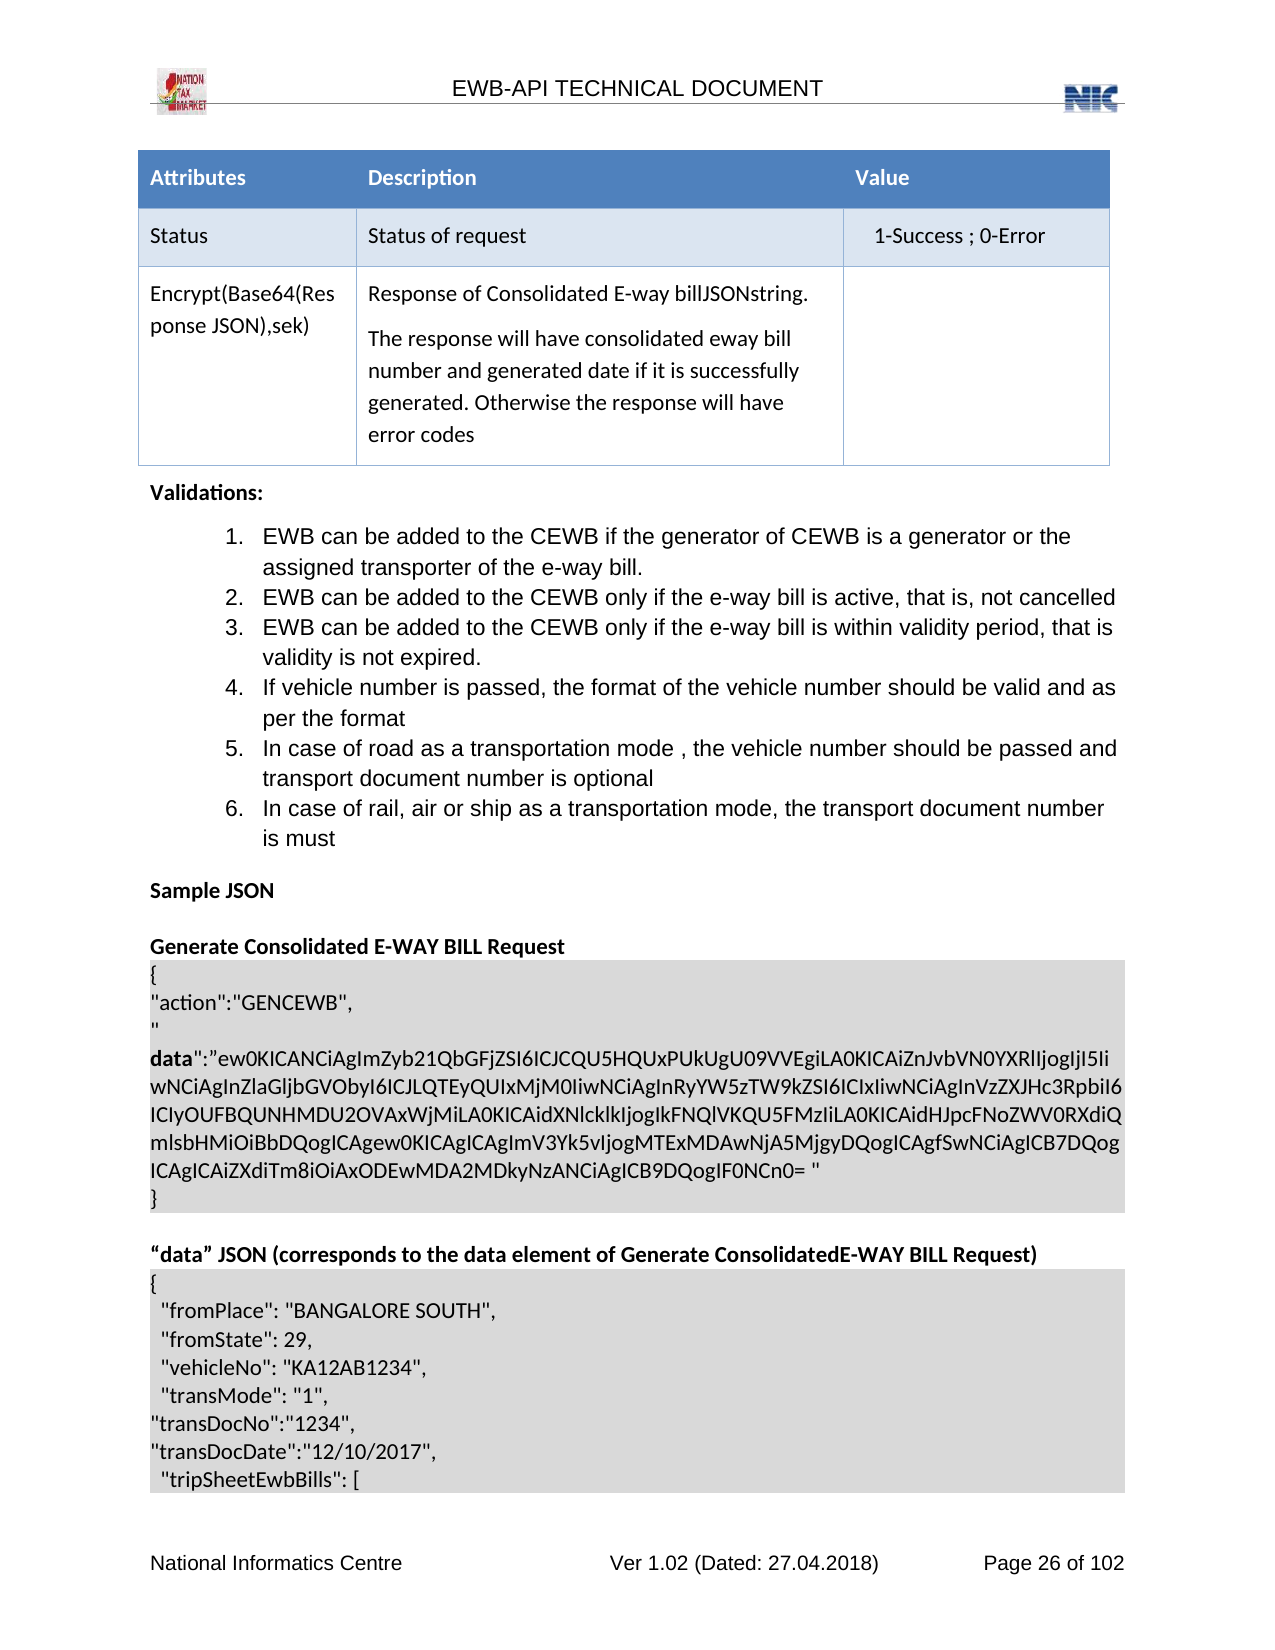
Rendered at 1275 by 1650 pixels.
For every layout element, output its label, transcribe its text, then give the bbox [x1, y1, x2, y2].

text "data":”ew0KICANCiAgImZyb21QbGFjZSI6ICJCQU5HQUxPUkUgU09VVEgiLA0KICAiZnJvbVN0YXRlIjogIjI5IiwNCiAgInZlaGljbGVObyI6ICJLQTEyQUIxMjM0IiwNCiAgInRyYW5zTW9kZSI6ICIxIiwNCiAgInVzZXJHc3RpbiI6ICIyOUFBQUNHMDU2OVAxWjMiLA0KICAidXNlcklkIjogIkFNQlVKQU5FMzIiLA0KICAidHJpcFNoZWV0RXdiQmlsbHMiOiBbDQogICAgew0KICAgICAgImV3Yk5vIjogMTExMDAwNjA5MjgyDQogICAgfSwNCiAgICB7DQogICAgICAiZXdiTm8iOiAxODEwMDA2MDkyNzANCiAgICB9DQogIF0NCn0= " [150, 1016, 1125, 1184]
text "tripSheetEwbBills": [ [150, 1465, 1125, 1493]
text "vehicleNo": "KA12AB1234", [150, 1353, 1125, 1381]
list EWB can be added to the CEWB if the generator of CEWB is a generator or the assigned transporter of the e-way bill. [225, 523, 1125, 580]
list If vehicle number is passed, the format of the vehicle number should be valid and as per the format [225, 674, 1125, 731]
list EWB can be added to the CEWB only if the e-way bill is within validity period, that is validity is not expired. [225, 614, 1125, 670]
text "fromPlace": "BANGALORE SOUTH", [150, 1297, 1125, 1325]
table_cell Status [139, 209, 356, 266]
text "transDocDate":"12/10/2017", [150, 1437, 1125, 1465]
text "transDocNo":"1234", [150, 1409, 1125, 1437]
picture [1059, 81, 1121, 103]
table_header Value [844, 151, 1109, 208]
table_header Attributes [139, 151, 356, 208]
text { [150, 1269, 1125, 1297]
text Generate Consolidated E-WAY BILL Request [150, 932, 1125, 960]
list In case of rail, air or ship as a transportation mode, the transport document number is must [225, 795, 1125, 852]
table_cell Response of Consolidated E-way billJSONstring. The response will have consolidated eway bill number and generated date if it is successfully generated. Otherwise the response will have error codes [357, 267, 843, 465]
text Sample JSON [150, 876, 1125, 904]
text { [150, 960, 1125, 988]
table_cell 1-Success ; 0-Error [844, 209, 1109, 266]
text "fromState": 29, [150, 1325, 1125, 1353]
table_cell [844, 267, 1109, 465]
text “data” JSON (corresponds to the data element of Generate ConsolidatedE-WAY BILL Request) [150, 1241, 1125, 1269]
table_cell Status of request [357, 209, 843, 266]
picture [156, 68, 207, 103]
picture [156, 104, 207, 115]
text "action":"GENCEWB", [150, 988, 1125, 1016]
table_cell Encrypt(Base64(Response JSON),sek) [139, 267, 356, 465]
text } [150, 1184, 1125, 1213]
text "transMode": "1", [150, 1381, 1125, 1409]
picture [1059, 104, 1121, 115]
list In case of road as a transportation mode , the vehicle number should be passed and transport document number is optional [225, 735, 1125, 791]
table_header Description [357, 151, 843, 208]
text Validations: [150, 478, 1125, 507]
list EWB can be added to the CEWB only if the e-way bill is active, that is, not cancelled [225, 584, 1125, 610]
